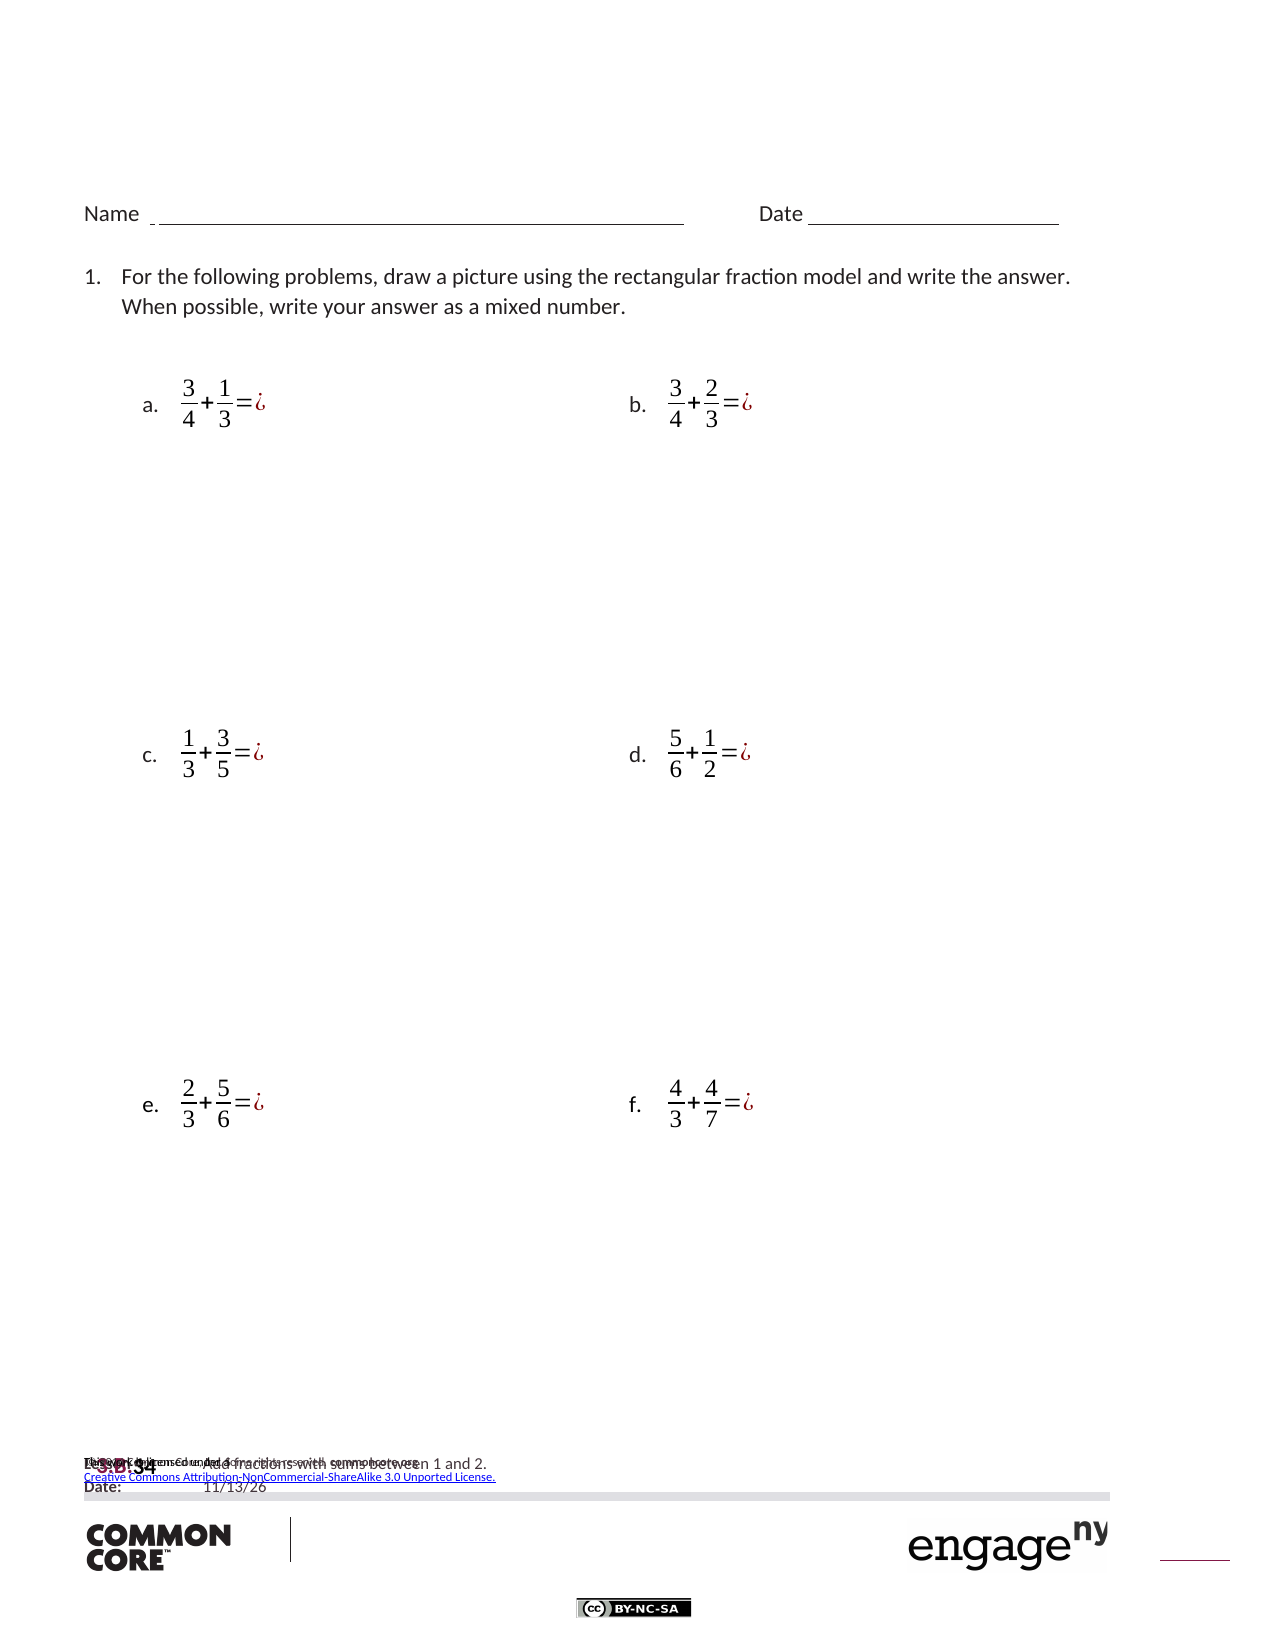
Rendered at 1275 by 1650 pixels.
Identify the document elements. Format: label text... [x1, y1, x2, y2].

table_cell [616, 724, 1101, 1074]
table_cell [132, 1074, 616, 1424]
list For the following problems, draw a picture using the rectangular fraction model and write the answer. When possible, write your answer as a mixed number. [84, 262, 1108, 320]
picture [575, 1598, 691, 1617]
table_header [616, 375, 1101, 724]
text Name Date [84, 199, 1108, 227]
table_cell [132, 724, 616, 1074]
table_header [132, 375, 616, 724]
table_cell [616, 1074, 1101, 1424]
picture [82, 1518, 234, 1576]
picture [907, 1518, 1108, 1573]
